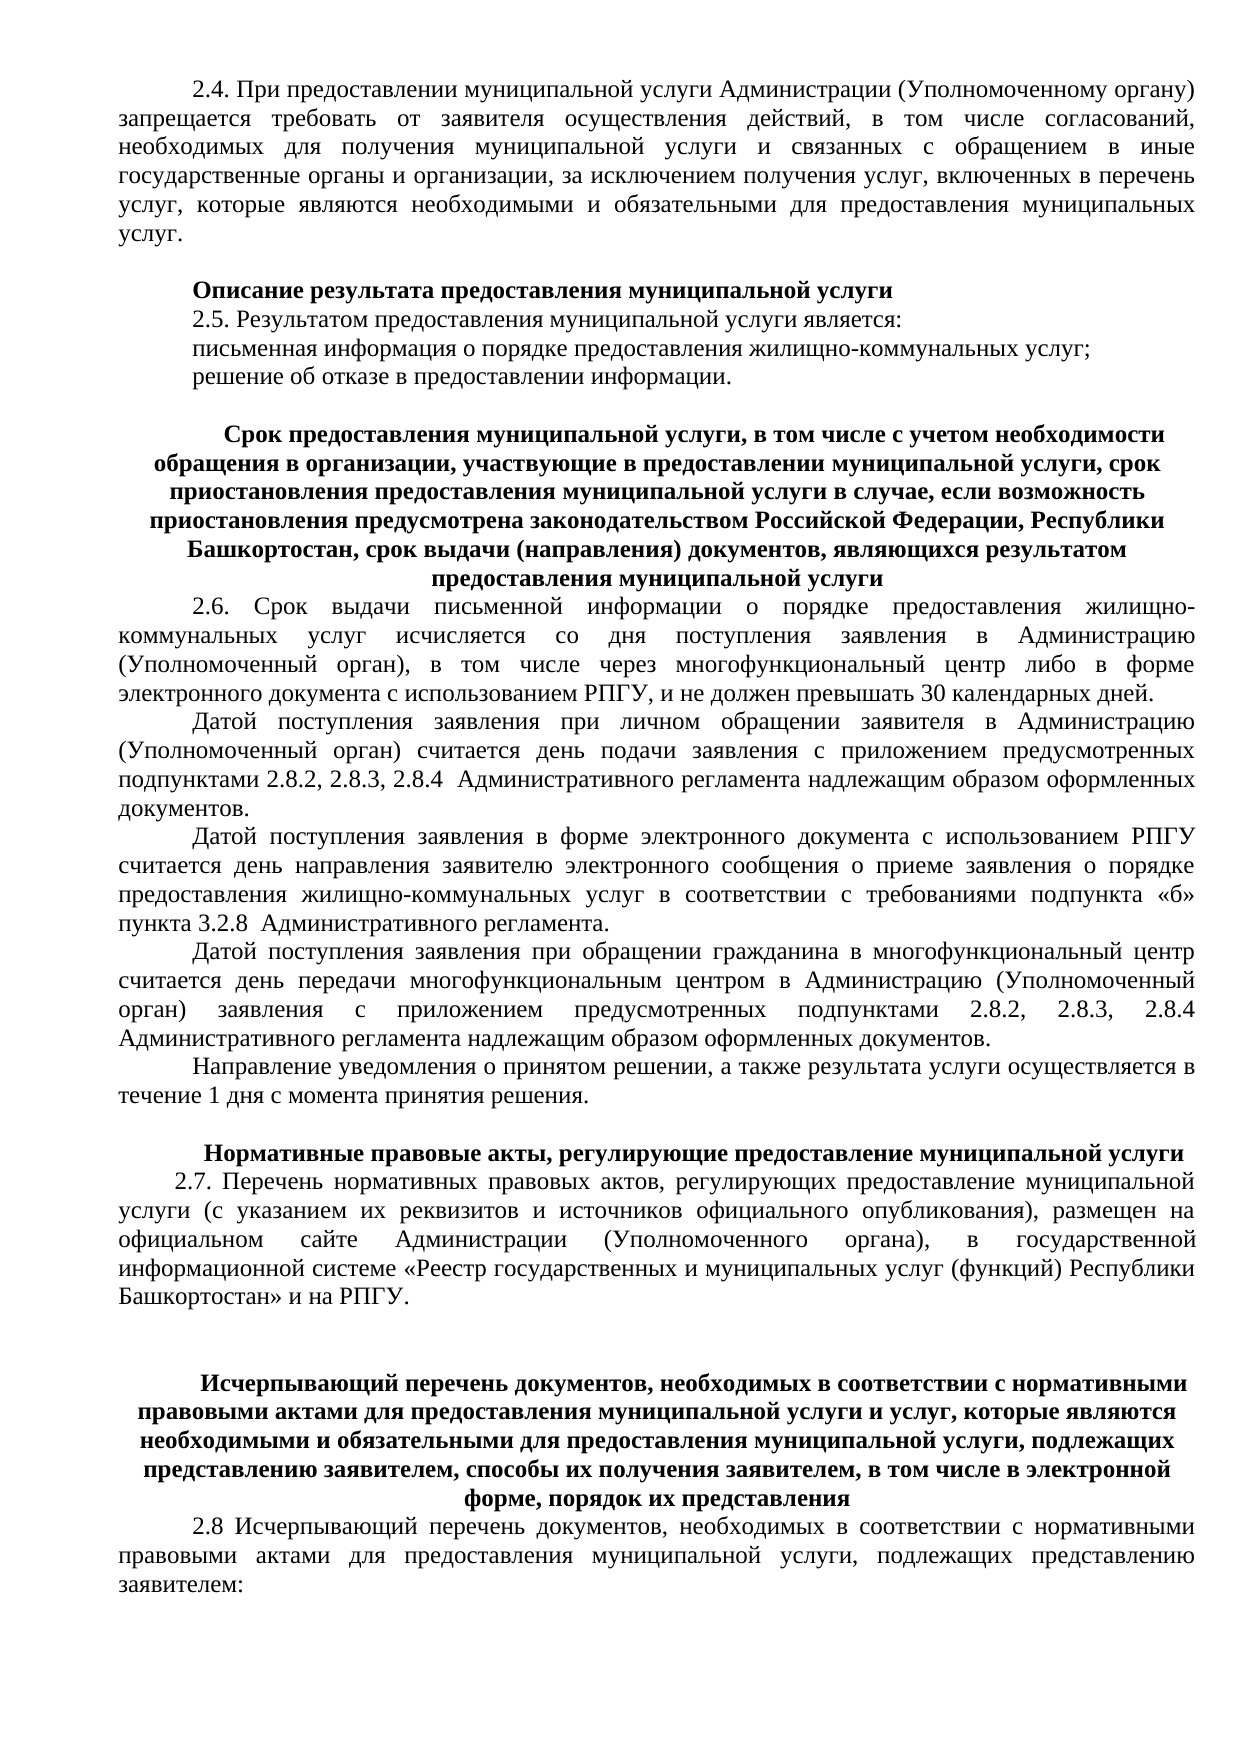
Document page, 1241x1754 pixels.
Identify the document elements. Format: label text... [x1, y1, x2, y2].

text 2.8 Исчерпывающий перечень документов, необходимых в соответствии с нормативными правовыми актами для предоставления муниципальной услуги, подлежащих представлению заявителем: [118, 1511, 1196, 1598]
text 2.4. При предоставлении муниципальной услуги Администрации (Уполномоченному органу) запрещается требовать от заявителя осуществления действий, в том числе согласований, необходимых для получения муниципальной услуги и связанных с обращением в иные государственные органы и организации, за исключением получения услуг, включенных в перечень услуг, которые являются необходимыми и обязательными для предоставления муниципальных услуг. [118, 74, 1196, 246]
text решение об отказе в предоставлении информации. [118, 361, 1196, 390]
text Описание результата предоставления муниципальной услуги [118, 275, 1196, 304]
text письменная информация о порядке предоставления жилищно-коммунальных услуг; [118, 333, 1196, 361]
text Срок предоставления муниципальной услуги, в том числе с учетом необходимости обращения в организации, участвующие в предоставлении муниципальной услуги, срок приостановления предоставления муниципальной услуги в случае, если возможность приостановления предусмотрена законодательством Российской Федерации, Республики Башкортостан, срок выдачи (направления) документов, являющихся результатом предоставления муниципальной услуги [118, 419, 1196, 591]
text 2.6. Срок выдачи письменной информации о порядке предоставления жилищно-коммунальных услуг исчисляется со дня поступления заявления в Администрацию (Уполномоченный орган), в том числе через многофункциональный центр либо в форме электронного документа с использованием РПГУ, и не должен превышать 30 календарных дней. [118, 591, 1196, 706]
text 2.5. Результатом предоставления муниципальной услуги является: [118, 304, 1196, 333]
text Направление уведомления о принятом решении, а также результата услуги осуществляется в течение 1 дня с момента принятия решения. [118, 1051, 1196, 1109]
text Датой поступления заявления при обращении гражданина в многофункциональный центр считается день передачи многофункциональным центром в Администрацию (Уполномоченный орган) заявления с приложением предусмотренных подпунктами 2.8.2, 2.8.3, 2.8.4 Административного регламента надлежащим образом оформленных документов. [118, 936, 1196, 1051]
text Нормативные правовые акты, регулирующие предоставление муниципальной услуги [118, 1138, 1196, 1166]
text Датой поступления заявления при личном обращении заявителя в Администрацию (Уполномоченный орган) считается день подачи заявления с приложением предусмотренных подпунктами 2.8.2, 2.8.3, 2.8.4 Административного регламента надлежащим образом оформленных документов. [118, 706, 1196, 821]
text Датой поступления заявления в форме электронного документа с использованием РПГУ считается день направления заявителю электронного сообщения о приеме заявления о порядке предоставления жилищно-коммунальных услуг в соответствии с требованиями подпункта «б» пункта 3.2.8 Административного регламента. [118, 821, 1196, 936]
text Исчерпывающий перечень документов, необходимых в соответствии с нормативными правовыми актами для предоставления муниципальной услуги и услуг, которые являются необходимыми и обязательными для предоставления муниципальной услуги, подлежащих представлению заявителем, способы их получения заявителем, в том числе в электронной форме, порядок их представления [118, 1368, 1196, 1511]
text 2.7. Перечень нормативных правовых актов, регулирующих предоставление муниципальной услуги (с указанием их реквизитов и источников официального опубликования), размещен на официальном сайте Администрации (Уполномоченного органа), в государственной информационной системе «Реестр государственных и муниципальных услуг (функций) Республики Башкортостан» и на РПГУ. [118, 1166, 1196, 1310]
